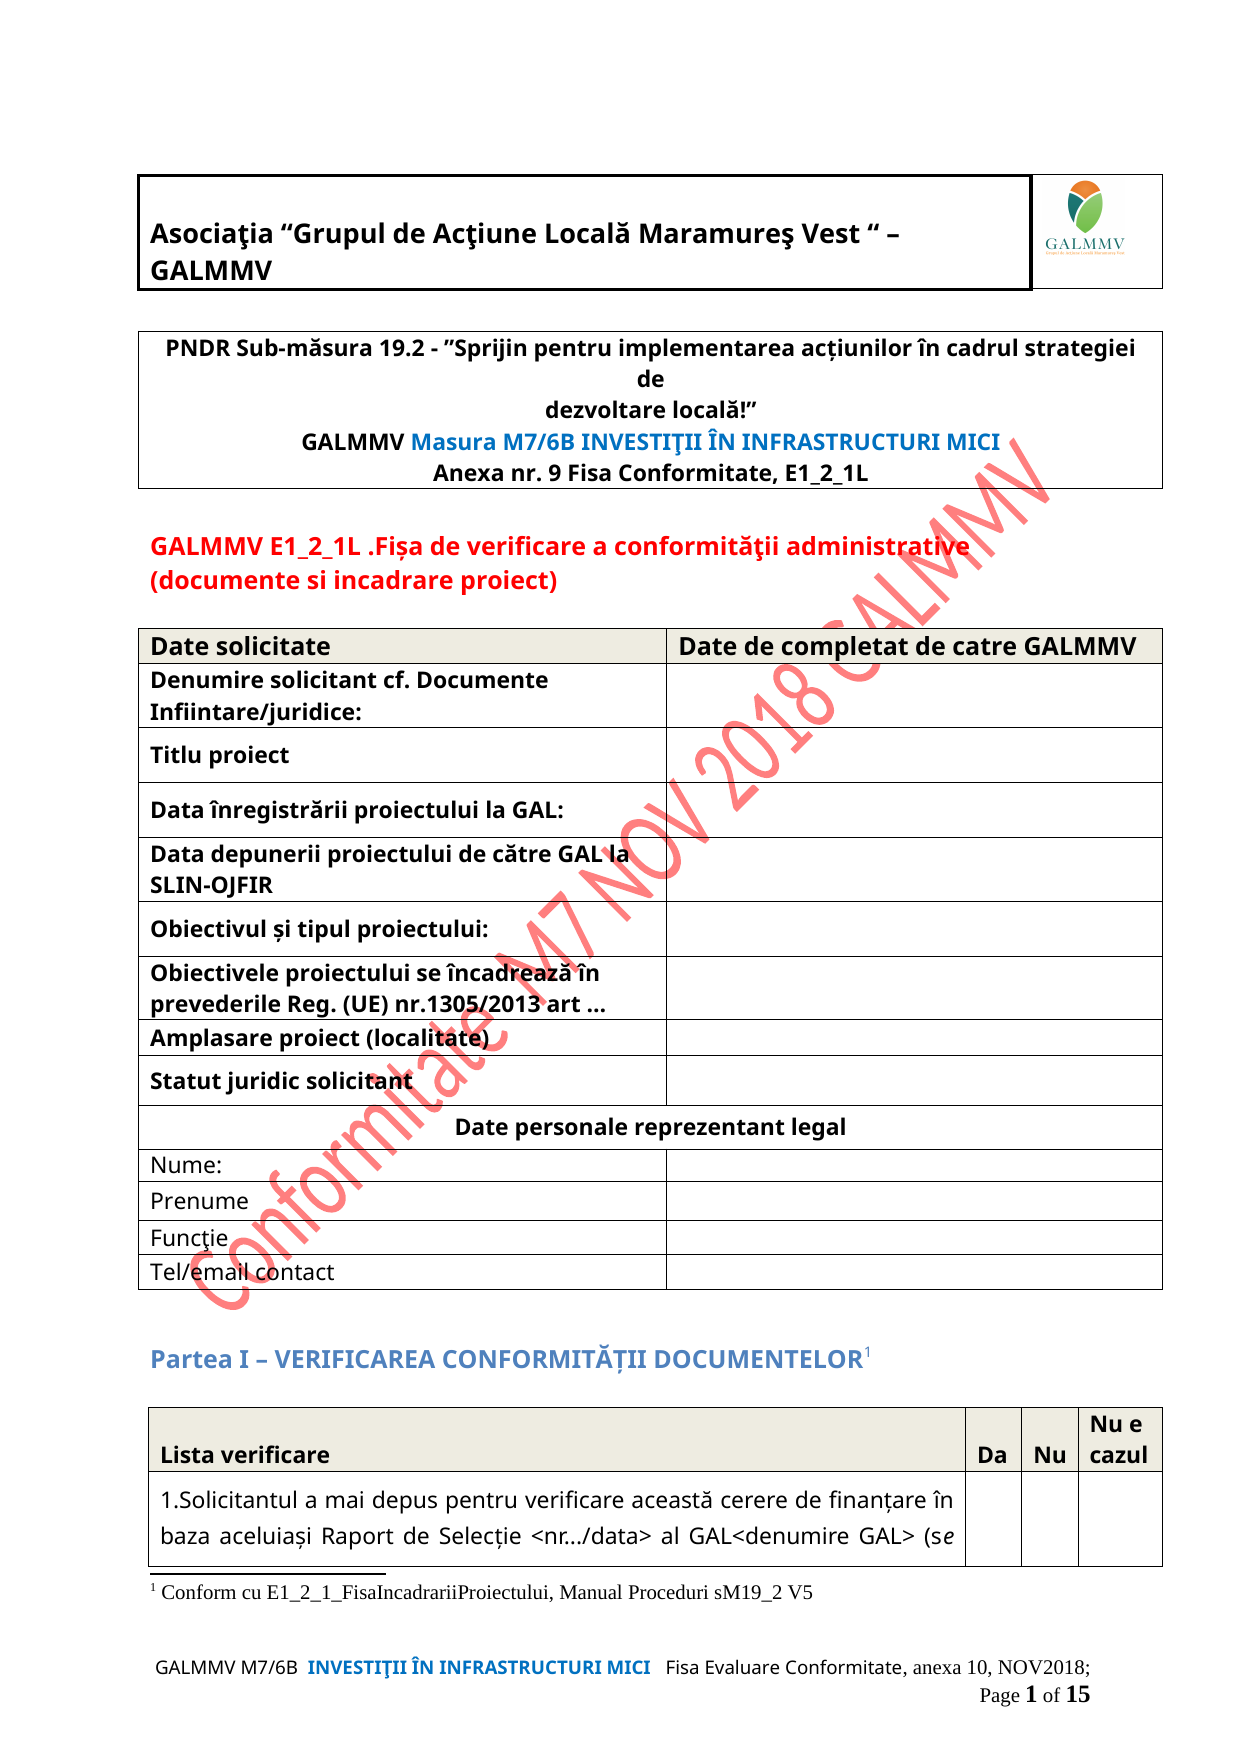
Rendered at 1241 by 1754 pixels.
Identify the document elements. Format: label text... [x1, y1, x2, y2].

table_cell Funcţie [139, 1221, 666, 1254]
table_cell [1079, 1472, 1162, 1566]
table_cell Statut juridic solicitant [139, 1056, 666, 1104]
table_cell Titlu proiect [139, 728, 666, 782]
table_cell Amplasare proiect (localitate) [139, 1020, 666, 1055]
table_cell Date personale reprezentant legal [139, 1106, 1162, 1148]
table_cell [667, 838, 1162, 901]
table_cell Obiectivul și tipul proiectului: [139, 902, 666, 956]
table_cell [667, 1020, 1162, 1055]
table_cell [1022, 1472, 1078, 1566]
table_cell Data depunerii proiectului de către GAL la SLIN-OJFIR [139, 838, 666, 901]
table_header Nu e cazul [1079, 1408, 1162, 1471]
table_cell Tel/email contact [139, 1255, 666, 1288]
table_cell Prenume [139, 1182, 666, 1220]
table_header Nu [1022, 1408, 1078, 1471]
table_header Da [966, 1408, 1021, 1471]
table_cell Denumire solicitant cf. Documente Infiintare/juridice: [139, 664, 666, 727]
table_cell [667, 1150, 1162, 1181]
picture [1042, 177, 1125, 255]
table_cell [667, 728, 1162, 782]
table_cell Obiectivele proiectului se încadrează în prevederile Reg. (UE) nr.1305/2013 art … [139, 957, 666, 1019]
table_cell [667, 1056, 1162, 1104]
table_header [1033, 175, 1162, 288]
table_header PNDR Sub-măsura 19.2 - ”Sprijin pentru implementarea acțiunilor în cadrul strategiei de dezvoltare locală!” GALMMV Masura M7/6B INVESTIŢII ÎN INFRASTRUCTURI MICI Anexa nr. 9 Fisa Conformitate, E1_2_1L [139, 332, 1162, 488]
table_cell [667, 783, 1162, 837]
table_cell Data înregistrării proiectului la GAL: [139, 783, 666, 837]
table_header Lista verificare [149, 1408, 965, 1471]
table_cell [667, 664, 1162, 727]
table_cell [966, 1472, 1021, 1566]
text Partea I – VERIFICAREA CONFORMITĂȚII DOCUMENTELOR [150, 1342, 1090, 1376]
table_cell [667, 1182, 1162, 1220]
table_header Date solicitate [139, 629, 666, 663]
table_cell [667, 1221, 1162, 1254]
table_header Date de completat de catre GALMMV [667, 629, 1162, 663]
text GALMMV E1_2_1L .Fișa de verificare a conformităţii administrative (documente si incadrare proiect) [150, 529, 1090, 597]
table_cell [667, 1255, 1162, 1288]
table_header Asociaţia “Grupul de Acţiune Locală Maramureş Vest “ – GALMMV [140, 177, 1029, 288]
table_cell [667, 957, 1162, 1019]
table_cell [149, 1472, 965, 1566]
table_cell Nume: [139, 1150, 666, 1181]
table_cell [667, 902, 1162, 956]
